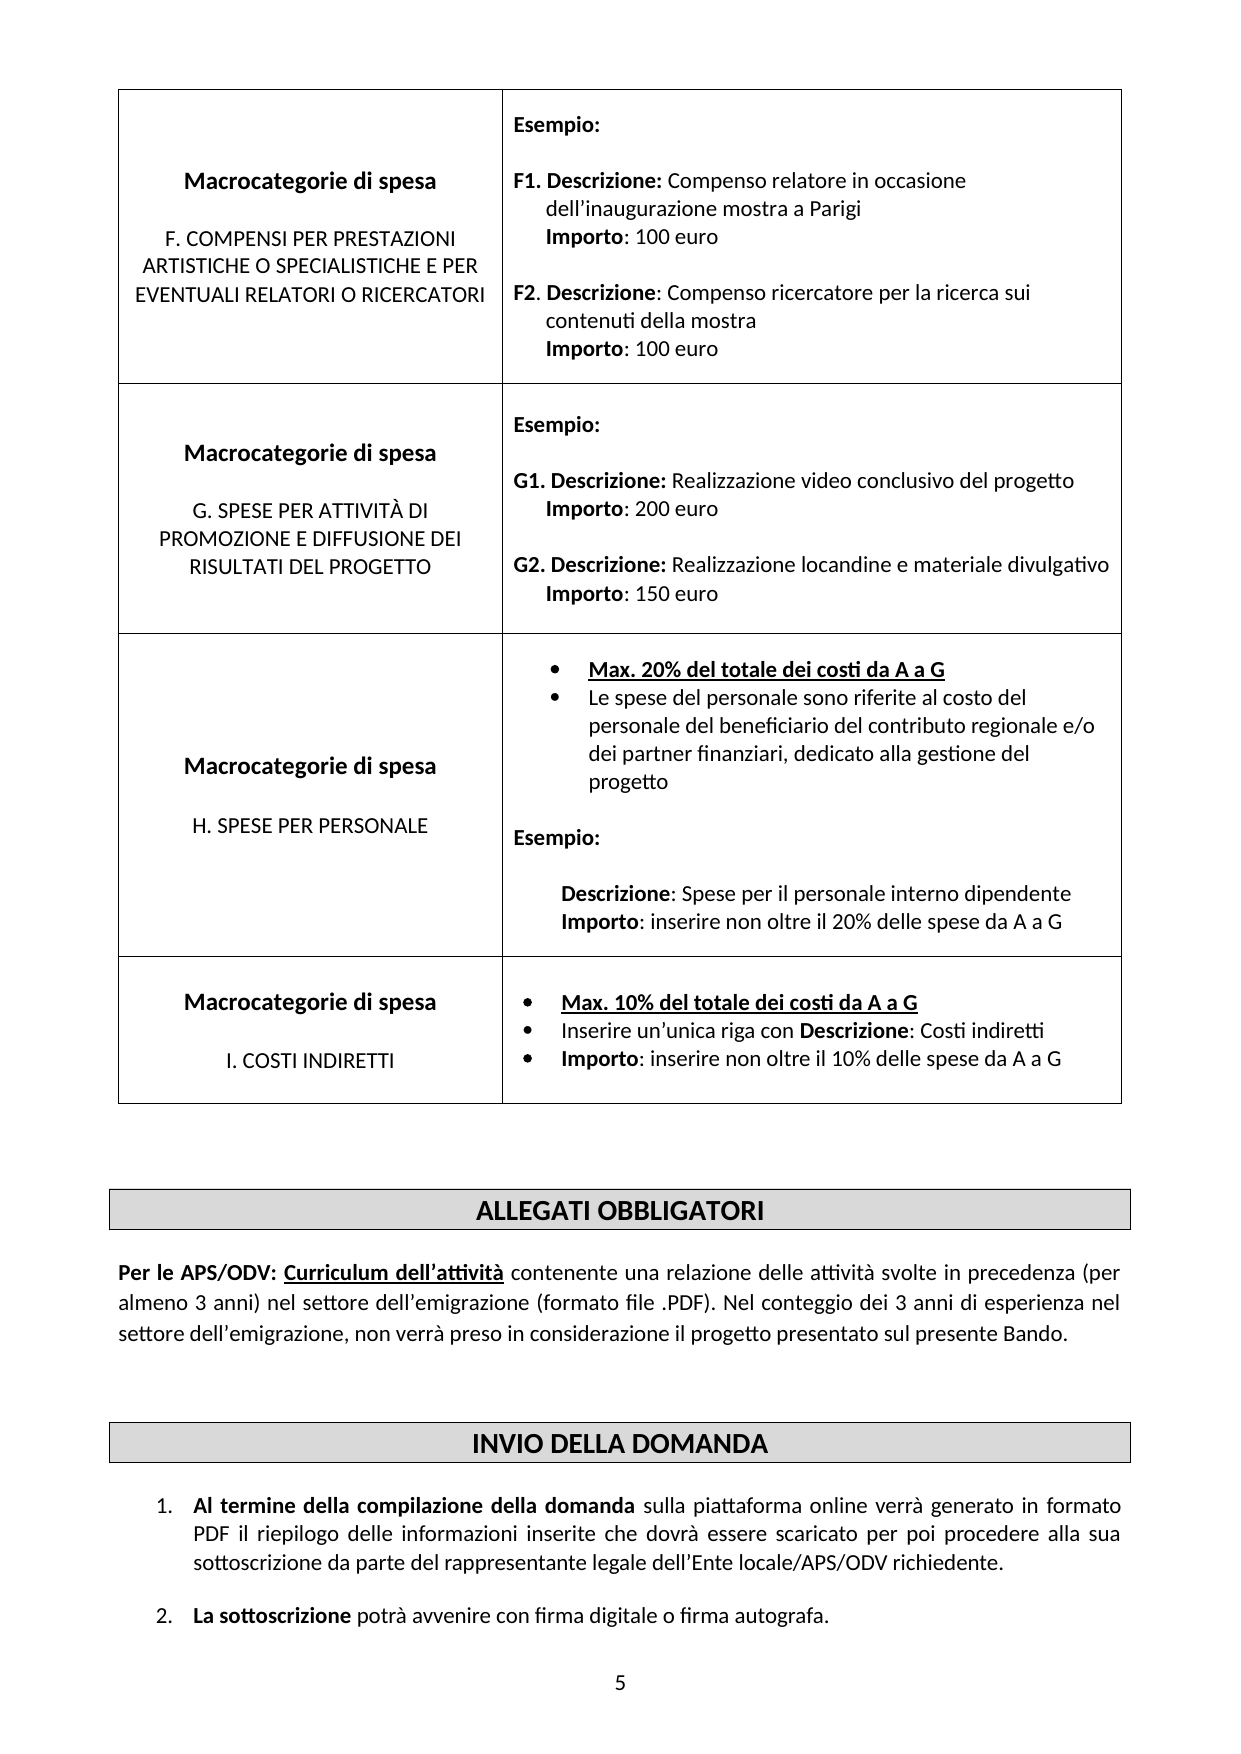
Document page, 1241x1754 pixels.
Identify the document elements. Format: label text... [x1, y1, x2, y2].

list Al termine della compilazione della domanda sulla piattaforma online verrà generato in formato PDF il riepilogo delle informazioni inserite che dovrà essere scaricato per poi procedere alla sua sottoscrizione da parte del rappresentante legale dell’Ente locale/APS/ODV richiedente. [156, 1492, 1122, 1576]
table_cell Max. 10% del totale dei costi da A a G Inserire un’unica riga con Descrizione: Costi indiretti Importo: inserire non oltre il 10% delle spese da A a G [503, 957, 1121, 1103]
text ALLEGATI OBBLIGATORI [110, 1190, 1130, 1229]
list La sottoscrizione potrà avvenire con firma digitale o firma autografa. [156, 1601, 1122, 1629]
text INVIO DELLA DOMANDA [110, 1423, 1130, 1462]
table_cell Esempio: F1. Descrizione: Compenso relatore in occasione dell’inaugurazione mostra a Parigi Importo: 100 euro F2. Descrizione: Compenso ricercatore per la ricerca sui contenuti della mostra Importo: 100 euro [503, 90, 1121, 383]
table_cell Macrocategorie di spesa I. COSTI INDIRETTI [119, 957, 502, 1103]
table_cell Max. 20% del totale dei costi da A a G Le spese del personale sono riferite al costo del personale del beneficiario del contributo regionale e/o dei partner finanziari, dedicato alla gestione del progetto Esempio: Descrizione: Spese per il personale interno dipendente Importo: inserire non oltre il 20% delle spese da A a G [503, 634, 1121, 956]
table_cell Esempio: G1. Descrizione: Realizzazione video conclusivo del progetto Importo: 200 euro G2. Descrizione: Realizzazione locandine e materiale divulgativo Importo: 150 euro [503, 384, 1121, 633]
text Per le APS/ODV: Curriculum dell’attività contenente una relazione delle attività svolte in precedenza (per almeno 3 anni) nel settore dell’emigrazione (formato file .PDF). Nel conteggio dei 3 anni di esperienza nel settore dell’emigrazione, non verrà preso in considerazione il progetto presentato sul presente Bando. [118, 1258, 1122, 1347]
table_cell Macrocategorie di spesa H. SPESE PER PERSONALE [119, 634, 502, 956]
table_cell Macrocategorie di spesa F. COMPENSI PER PRESTAZIONI ARTISTICHE O SPECIALISTICHE E PER EVENTUALI RELATORI O RICERCATORI [119, 90, 502, 383]
table_cell Macrocategorie di spesa G. SPESE PER ATTIVITÀ DI PROMOZIONE E DIFFUSIONE DEI RISULTATI DEL PROGETTO [119, 384, 502, 633]
